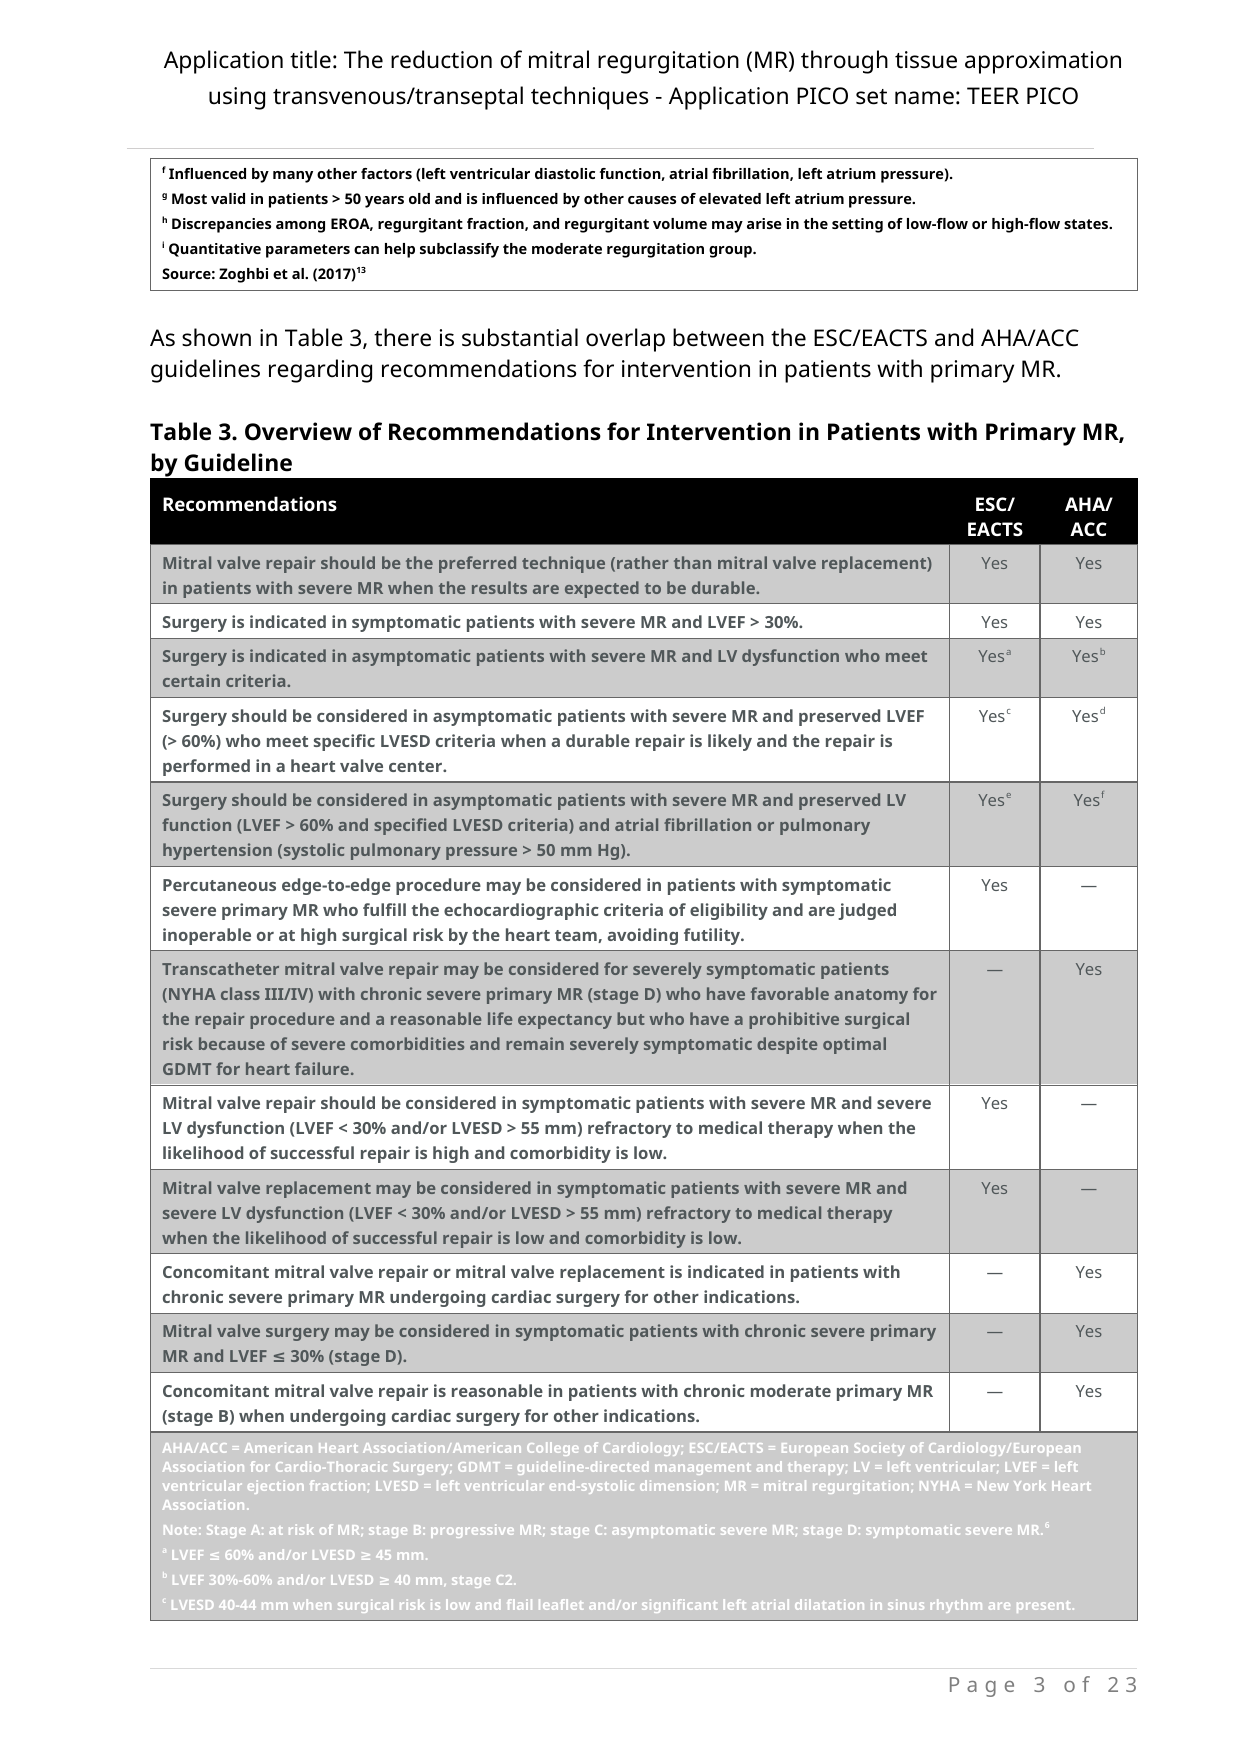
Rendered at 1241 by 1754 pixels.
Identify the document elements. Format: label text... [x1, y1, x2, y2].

table_cell Concomitant mitral valve repair or mitral valve replacement is indicated in patients with chronic severe primary MR undergoing cardiac surgery for other indications. [151, 1254, 949, 1313]
table_cell — [950, 951, 1039, 1084]
table_cell Yes [1041, 951, 1137, 1084]
table_cell — [1041, 867, 1137, 950]
table_header Recommendations [151, 479, 949, 544]
table_cell — [1041, 1170, 1137, 1253]
table_cell — [950, 1254, 1039, 1313]
table_cell Yes [950, 867, 1039, 950]
table_cell Yes a [950, 639, 1039, 697]
table_cell Transcatheter mitral valve repair may be considered for severely symptomatic patients (NYHA class III/IV) with chronic severe primary MR (stage D) who have favorable anatomy for the repair procedure and a reasonable life expectancy but who have a prohibitive surgical risk because of severe comorbidities and remain severely symptomatic despite optimal GDMT for heart failure. [151, 951, 949, 1084]
table_header ESC/ EACTS [950, 479, 1039, 544]
table_cell Mitral valve repair should be considered in symptomatic patients with severe MR and severe LV dysfunction (LVEF < 30% and/or LVESD > 55 mm) refractory to medical therapy when the likelihood of successful repair is high and comorbidity is low. [151, 1086, 949, 1169]
table_cell Yes [1041, 1373, 1137, 1431]
table_cell Surgery is indicated in asymptomatic patients with severe MR and LV dysfunction who meet certain criteria. [151, 639, 949, 697]
table_cell Yes [1041, 1314, 1137, 1372]
table_cell Yes [1041, 545, 1137, 603]
table_cell Concomitant mitral valve repair is reasonable in patients with chronic moderate primary MR (stage B) when undergoing cardiac surgery for other indications. [151, 1373, 949, 1431]
table_cell Yes c [950, 698, 1039, 781]
table_cell Yes b [1041, 639, 1137, 697]
table_cell Yes [1041, 1254, 1137, 1313]
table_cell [151, 1433, 1137, 1620]
table_cell Yes [950, 604, 1039, 638]
table_cell — [950, 1314, 1039, 1372]
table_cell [151, 159, 1137, 290]
text Table 3. Overview of Recommendations for Intervention in Patients with Primary MR, by Guideline [150, 416, 1137, 478]
table_cell Mitral valve surgery may be considered in symptomatic patients with chronic severe primary MR and LVEF ≤ 30% (stage D). [151, 1314, 949, 1372]
table_cell Yes [950, 545, 1039, 603]
table_cell Yes [950, 1086, 1039, 1169]
table_cell Yes [950, 1170, 1039, 1253]
table_cell Yes f [1041, 783, 1137, 866]
table_cell Yes e [950, 783, 1039, 866]
table_cell Mitral valve repair should be the preferred technique (rather than mitral valve replacement) in patients with severe MR when the results are expected to be durable. [151, 545, 949, 603]
table_cell Mitral valve replacement may be considered in symptomatic patients with severe MR and severe LV dysfunction (LVEF < 30% and/or LVESD > 55 mm) refractory to medical therapy when the likelihood of successful repair is low and comorbidity is low. [151, 1170, 949, 1253]
table_cell Surgery should be considered in asymptomatic patients with severe MR and preserved LV function (LVEF > 60% and specified LVESD criteria) and atrial fibrillation or pulmonary hypertension (systolic pulmonary pressure > 50 mm Hg). [151, 783, 949, 866]
text As shown in Table 3, there is substantial overlap between the ESC/EACTS and AHA/ACC guidelines regarding recommendations for intervention in patients with primary MR. [150, 322, 1137, 384]
table_cell Surgery is indicated in symptomatic patients with severe MR and LVEF > 30%. [151, 604, 949, 638]
table_cell Yes d [1041, 698, 1137, 781]
table_cell — [1041, 1086, 1137, 1169]
table_header AHA/ ACC [1041, 479, 1137, 544]
table_cell Percutaneous edge-to-edge procedure may be considered in patients with symptomatic severe primary MR who fulfill the echocardiographic criteria of eligibility and are judged inoperable or at high surgical risk by the heart team, avoiding futility. [151, 867, 949, 950]
table_cell Surgery should be considered in asymptomatic patients with severe MR and preserved LVEF (> 60%) who meet specific LVESD criteria when a durable repair is likely and the repair is performed in a heart valve center. [151, 698, 949, 781]
table_cell Yes [1041, 604, 1137, 638]
table_cell — [950, 1373, 1039, 1431]
